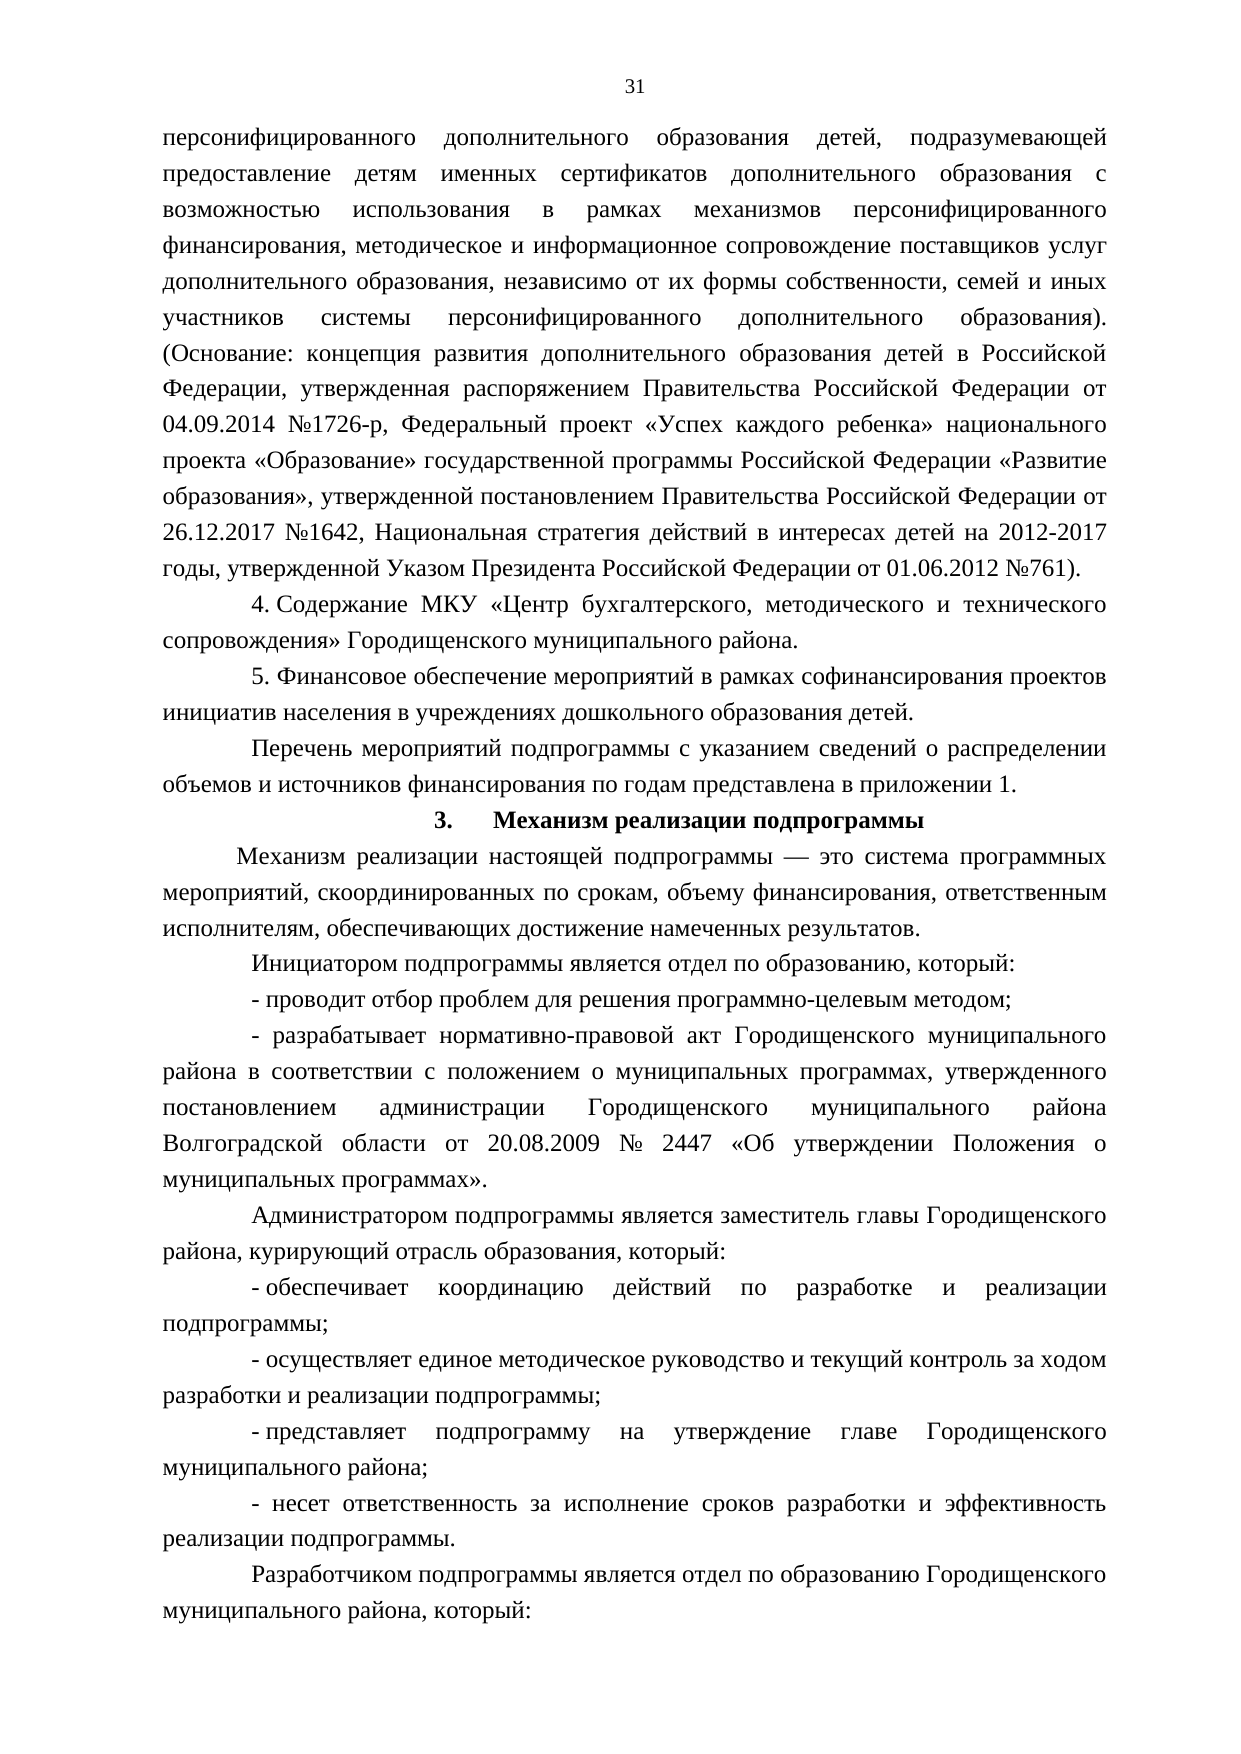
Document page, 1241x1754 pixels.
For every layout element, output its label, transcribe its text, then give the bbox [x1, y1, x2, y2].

text - представляет подпрограмму на утверждение главе Городищенского муниципального района; [162, 1416, 1107, 1480]
text - проводит отбор проблем для решения программно-целевым методом; [162, 984, 1107, 1013]
text 4. Содержание МКУ «Центр бухгалтерского, методического и технического сопровождения» Городищенского муниципального района. [162, 589, 1107, 654]
list Механизм реализации подпрограммы [162, 805, 1107, 833]
text - обеспечивает координацию действий по разработке и реализации подпрограммы; [162, 1272, 1107, 1337]
text Механизм реализации настоящей подпрограммы — это система программных мероприятий, скоординированных по срокам, объему финансирования, ответственным исполнителям, обеспечивающих достижение намеченных результатов. [162, 841, 1107, 941]
text - разрабатывает нормативно-правовой акт Городищенского муниципального района в соответствии с положением о муниципальных программах, утвержденного постановлением администрации Городищенского муниципального района Волгоградской области от 20.08.2009 № 2447 «Об утверждении Положения о муниципальных программах». [162, 1020, 1107, 1193]
text Перечень мероприятий подпрограммы с указанием сведений о распределении объемов и источников финансирования по годам представлена в приложении 1. [162, 733, 1107, 798]
text Инициатором подпрограммы является отдел по образованию, который: [162, 948, 1107, 977]
text Администратором подпрограммы является заместитель главы Городищенского района, курирующий отрасль образования, который: [162, 1200, 1107, 1265]
text - несет ответственность за исполнение сроков разработки и эффективность реализации подпрограммы. [162, 1488, 1107, 1552]
text Разработчиком подпрограммы является отдел по образованию Городищенского муниципального района, который: [162, 1559, 1107, 1624]
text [162, 122, 1107, 582]
text - осуществляет единое методическое руководство и текущий контроль за ходом разработки и реализации подпрограммы; [162, 1344, 1107, 1408]
text 5. Финансовое обеспечение мероприятий в рамках софинансирования проектов инициатив населения в учреждениях дошкольного образования детей. [162, 661, 1107, 726]
